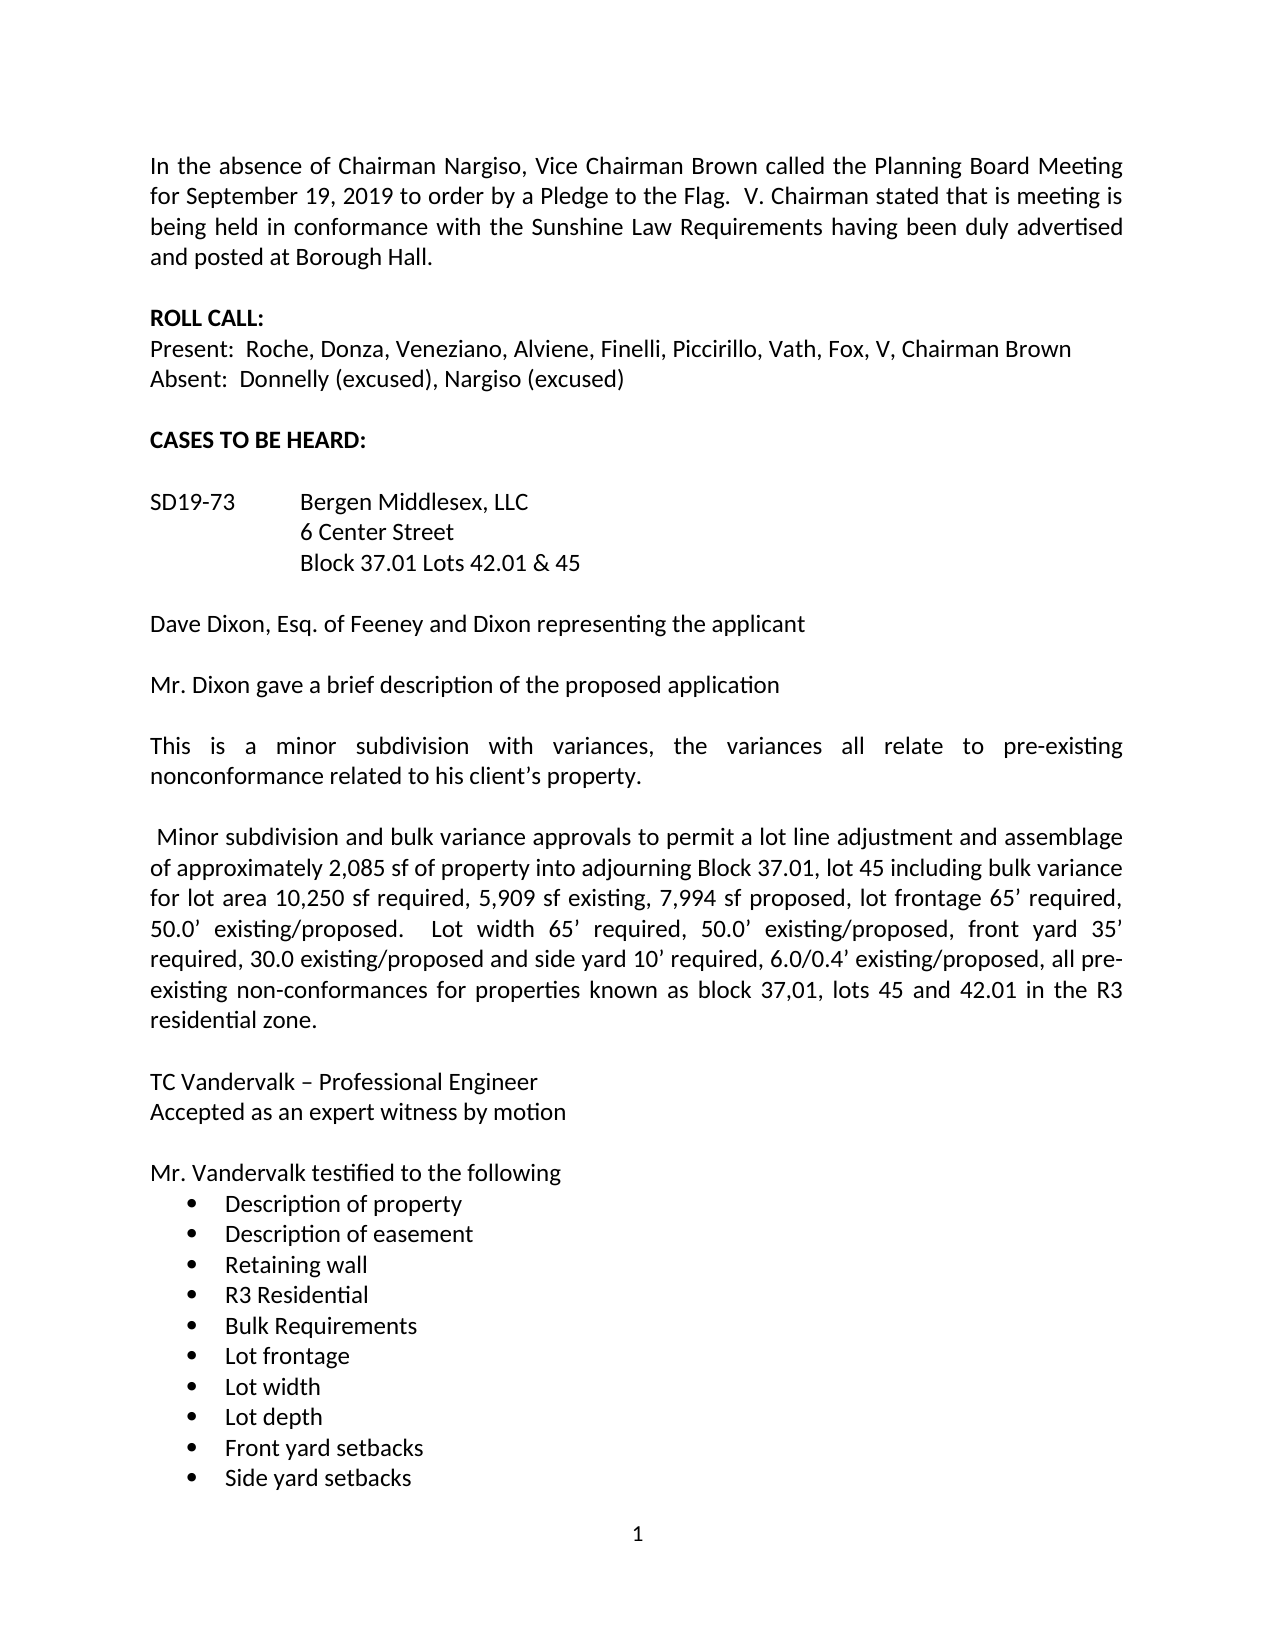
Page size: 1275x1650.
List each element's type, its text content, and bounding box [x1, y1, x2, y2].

list Side yard setbacks [187, 1462, 1125, 1493]
list Description of easement [187, 1218, 1125, 1249]
text Mr. Vandervalk testified to the following [150, 1157, 1125, 1188]
text In the absence of Chairman Nargiso, Vice Chairman Brown called the Planning Board Meeting for September 19, 2019 to order by a Pledge to the Flag. V. Chairman stated that is meeting is being held in conformance with the Sunshine Law Requirements having been duly advertised and posted at Borough Hall. [150, 150, 1125, 272]
text CASES TO BE HEARD: [150, 425, 1125, 455]
list Description of property [187, 1188, 1125, 1218]
text 6 Center Street [150, 516, 1125, 547]
text Mr. Dixon gave a brief description of the proposed application [150, 669, 1125, 699]
list R3 Residential [187, 1279, 1125, 1310]
list Lot width [187, 1371, 1125, 1401]
list Lot depth [187, 1401, 1125, 1432]
text Present: Roche, Donza, Veneziano, Alviene, Finelli, Piccirillo, Vath, Fox, V, Chairman Brown [150, 333, 1125, 364]
list Bulk Requirements [187, 1310, 1125, 1340]
text SD19-73 Bergen Middlesex, LLC [150, 486, 1125, 516]
text Accepted as an expert witness by motion [150, 1096, 1125, 1127]
text Absent: Donnelly (excused), Nargiso (excused) [150, 364, 1125, 394]
list Front yard setbacks [187, 1432, 1125, 1462]
list Lot frontage [187, 1340, 1125, 1371]
text TC Vandervalk – Professional Engineer [150, 1066, 1125, 1096]
text Block 37.01 Lots 42.01 & 45 [150, 547, 1125, 577]
text This is a minor subdivision with variances, the variances all relate to pre-existing nonconformance related to his client’s property. [150, 730, 1125, 791]
text Minor subdivision and bulk variance approvals to permit a lot line adjustment and assemblage of approximately 2,085 sf of property into adjourning Block 37.01, lot 45 including bulk variance for lot area 10,250 sf required, 5,909 sf existing, 7,994 sf proposed, lot frontage 65’ required, 50.0’ existing/proposed. Lot width 65’ required, 50.0’ existing/proposed, front yard 35’ required, 30.0 existing/proposed and side yard 10’ required, 6.0/0.4’ existing/proposed, all pre-existing non-conformances for properties known as block 37,01, lots 45 and 42.01 in the R3 residential zone. [150, 821, 1125, 1035]
text ROLL CALL: [150, 303, 1125, 333]
list Retaining wall [187, 1249, 1125, 1279]
text Dave Dixon, Esq. of Feeney and Dixon representing the applicant [150, 608, 1125, 638]
